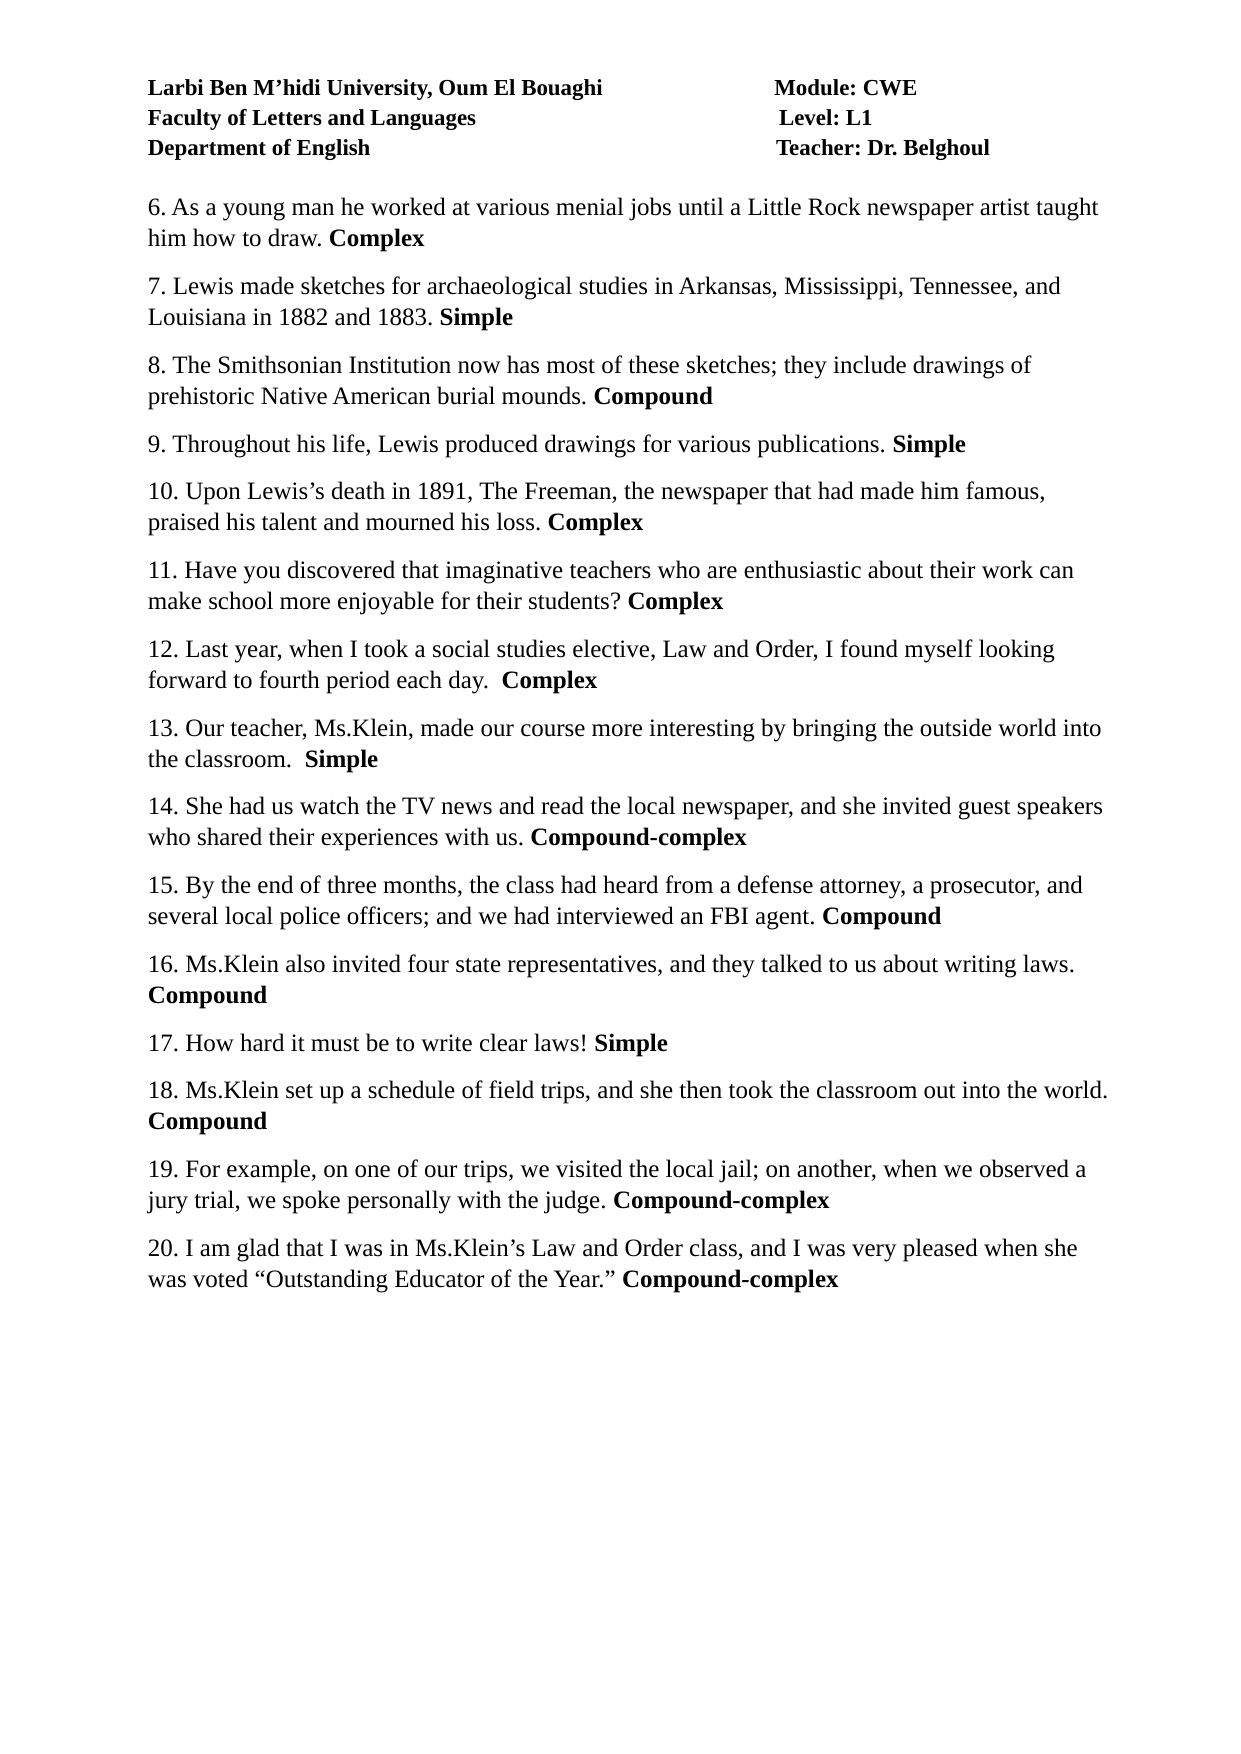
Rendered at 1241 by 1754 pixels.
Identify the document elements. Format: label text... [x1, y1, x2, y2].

text 11. Have you discovered that imaginative teachers who are enthusiastic about their work can make school more enjoyable for their students? Complex [148, 555, 1122, 615]
text 15. By the end of three months, the class had heard from a defense attorney, a prosecutor, and several local police officers; and we had interviewed an FBI agent. Compound [148, 870, 1122, 930]
text 14. She had us watch the TV news and read the local newspaper, and she invited guest speakers who shared their experiences with us. Compound-complex [148, 791, 1122, 851]
text 18. Ms.Klein set up a schedule of field trips, and she then took the classroom out into the world. Compound [148, 1075, 1122, 1135]
text 13. Our teacher, Ms.Klein, made our course more interesting by bringing the outside world into the classroom. Simple [148, 713, 1122, 772]
text 8. The Smithsonian Institution now has most of these sketches; they include drawings of prehistoric Native American burial mounds. Compound [148, 350, 1122, 410]
text 12. Last year, when I took a social studies elective, Law and Order, I found myself looking forward to fourth period each day. Complex [148, 634, 1122, 694]
text 19. For example, on one of our trips, we visited the local jail; on another, when we observed a jury trial, we spoke personally with the judge. Compound-complex [148, 1154, 1122, 1214]
text 16. Ms.Klein also invited four state representatives, and they talked to us about writing laws. Compound [148, 949, 1122, 1009]
text 10. Upon Lewis’s death in 1891, The Freeman, the newspaper that had made him famous, praised his talent and mourned his loss. Complex [148, 476, 1122, 536]
text 17. How hard it must be to write clear laws! Simple [148, 1028, 1122, 1056]
text 20. I am glad that I was in Ms.Klein’s Law and Order class, and I was very pleased when she was voted “Outstanding Educator of the Year.” Compound-complex [148, 1233, 1122, 1293]
text 9. Throughout his life, Lewis produced drawings for various publications. Simple [148, 429, 1122, 457]
text 6. As a young man he worked at various menial jobs until a Little Rock newspaper artist taught him how to draw. Complex [148, 192, 1122, 252]
text 7. Lewis made sketches for archaeological studies in Arkansas, Mississippi, Tennessee, and Louisiana in 1882 and 1883. Simple [148, 271, 1122, 331]
